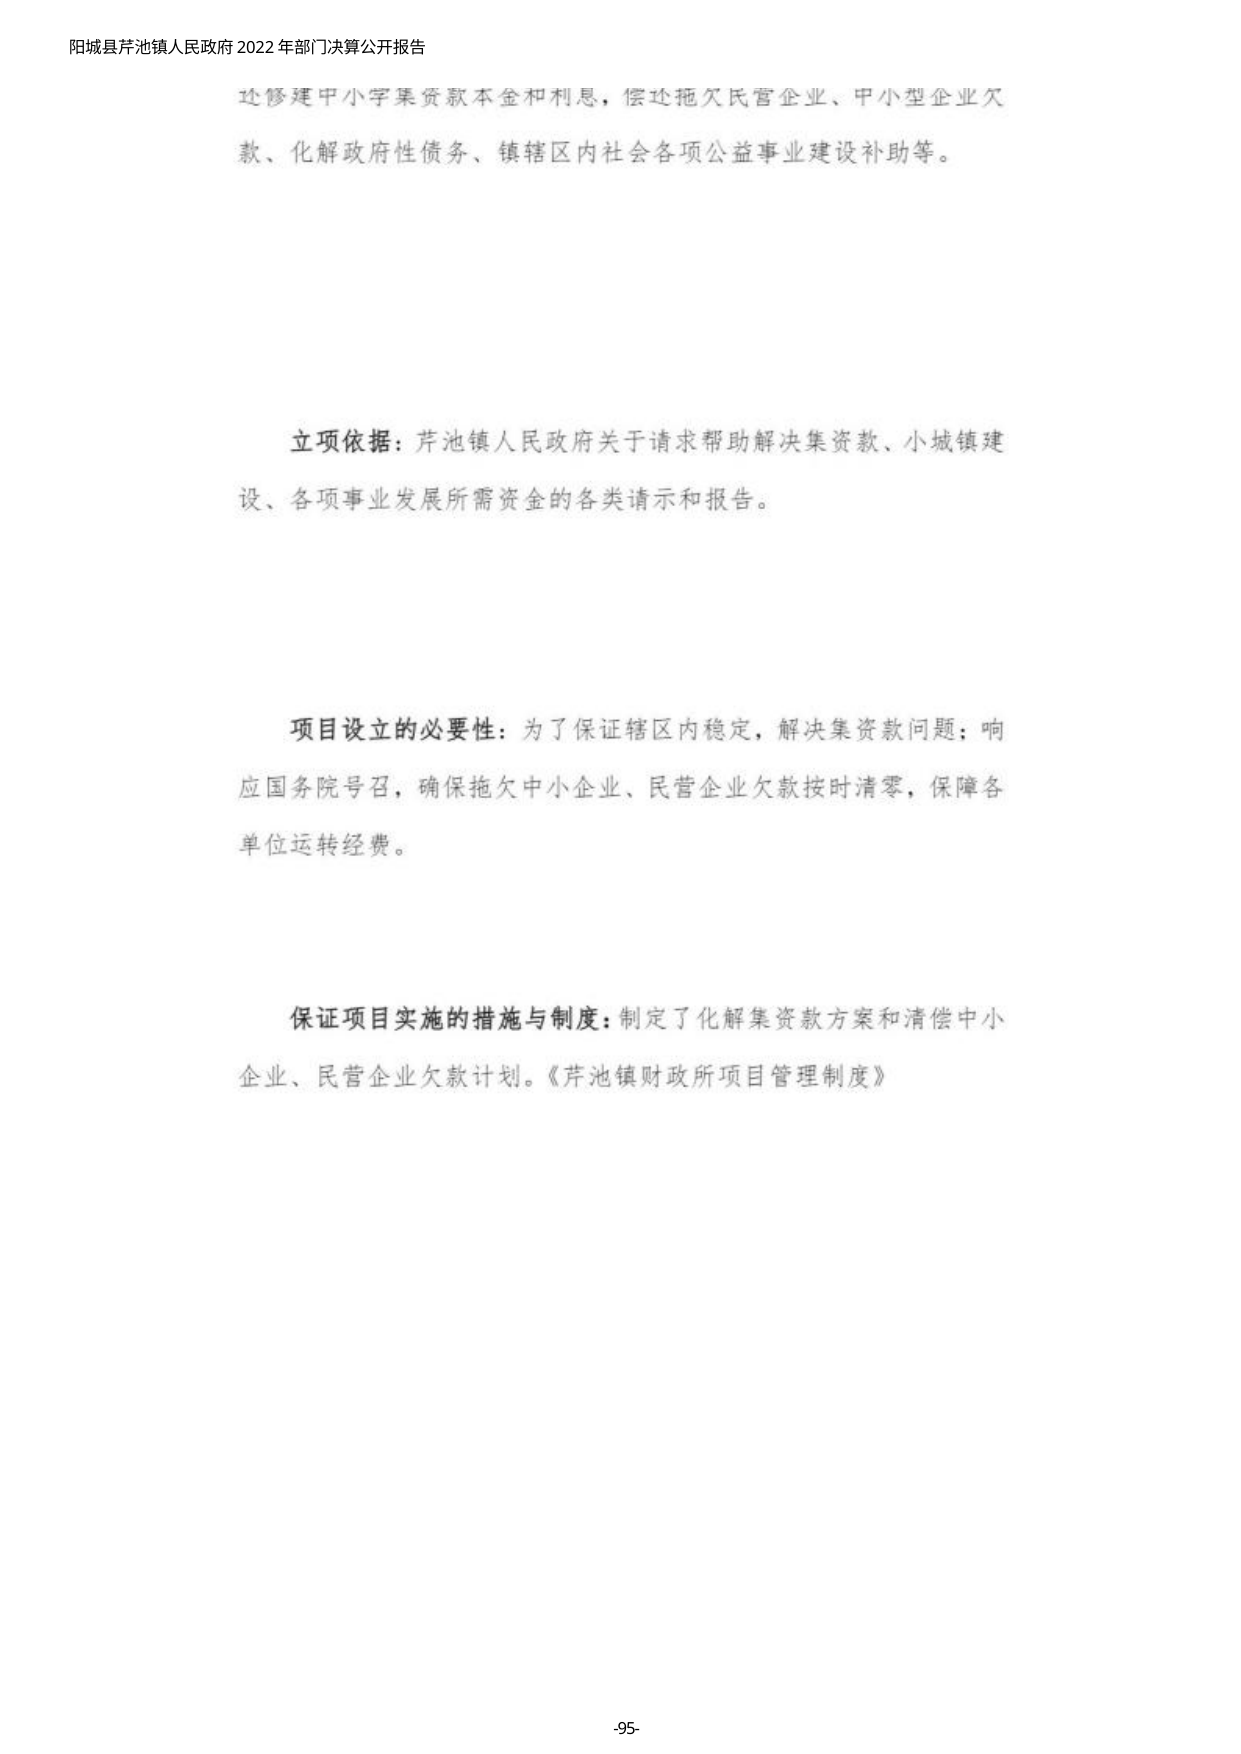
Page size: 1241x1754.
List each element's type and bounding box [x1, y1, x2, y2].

picture [121, 88, 1123, 1234]
